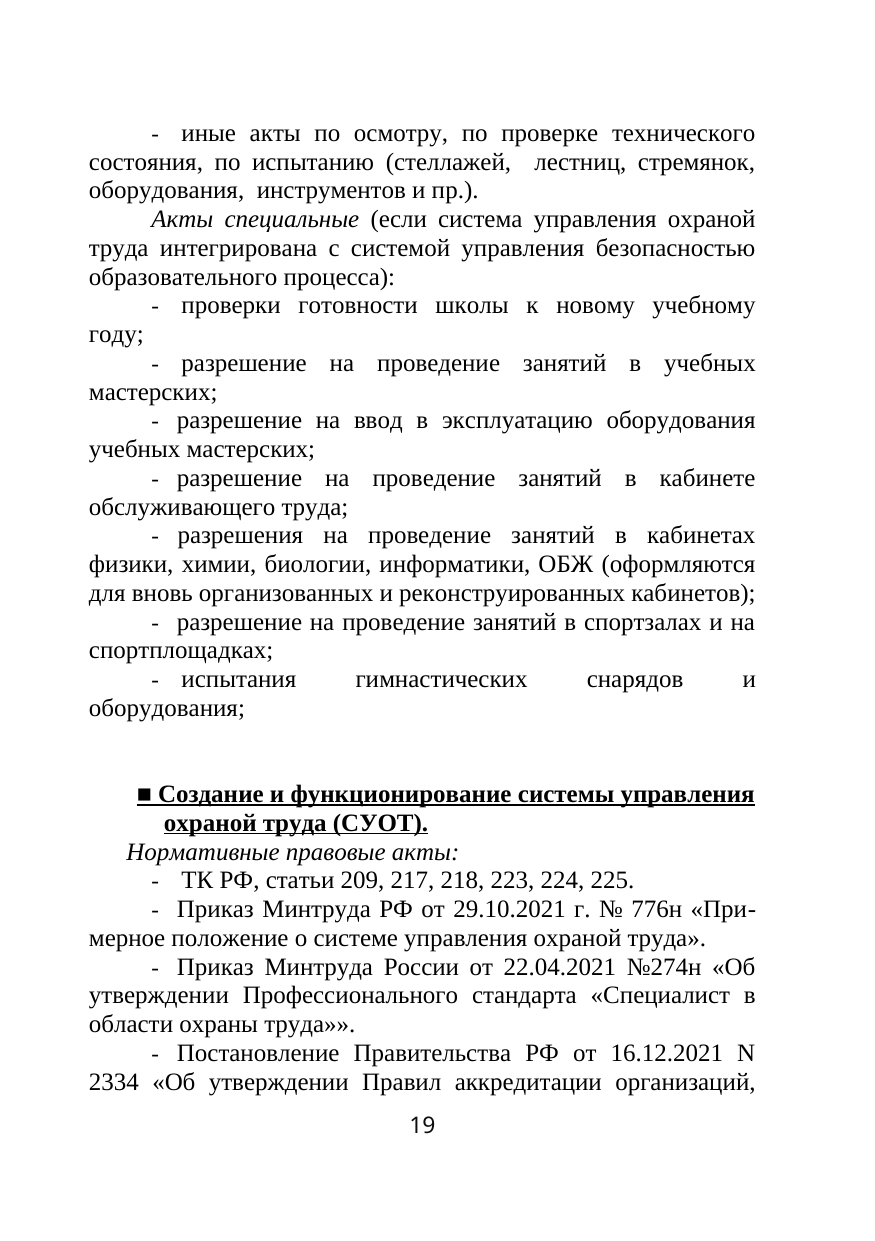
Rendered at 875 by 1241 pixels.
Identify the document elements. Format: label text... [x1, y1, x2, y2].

list разрешения на проведение занятий в кабинетах физики, химии, биологии, информатики, ОБЖ (оформляются для вновь организованных и реконструированных кабинетов); [89, 521, 756, 607]
list Приказ Минтруда России от 22.04.2021 №274н «Об утверждении Профессионального стандарта «Специалист в области охраны труда»». [89, 952, 756, 1038]
list разрешение на проведение занятий в спортзалах и на спортплощадках; [89, 607, 756, 664]
list разрешение на проведение занятий в кабинете обслуживающего труда; [89, 463, 756, 521]
text Акты специальные (если система управления охраной труда интегрирована с системой управления безопасностью образовательного процесса): [89, 204, 756, 291]
list разрешение на проведение занятий в учебных мастерских; [89, 348, 756, 406]
text ■ Создание и функционирование системы управления охраной труда (СУОТ). [137, 779, 756, 837]
list испытания гимнастических снарядов и оборудования; [89, 664, 756, 722]
list разрешение на ввод в эксплуатацию оборудования учебных мастерских; [89, 406, 756, 463]
list ТК РФ, статьи 209, 217, 218, 223, 224, 225. [89, 866, 756, 894]
list Приказ Минтруда РФ от 29.10.2021 г. № 776н «Примерное положение о системе управления охраной труда». [89, 894, 756, 952]
list иные акты по осмотру, по проверке технического состояния, по испытанию (стеллажей, лестниц, стремянок, оборудования, инструментов и пр.). [89, 118, 756, 204]
list проверки готовности школы к новому учебному году; [89, 291, 756, 348]
text Нормативные правовые акты: [126, 837, 756, 866]
